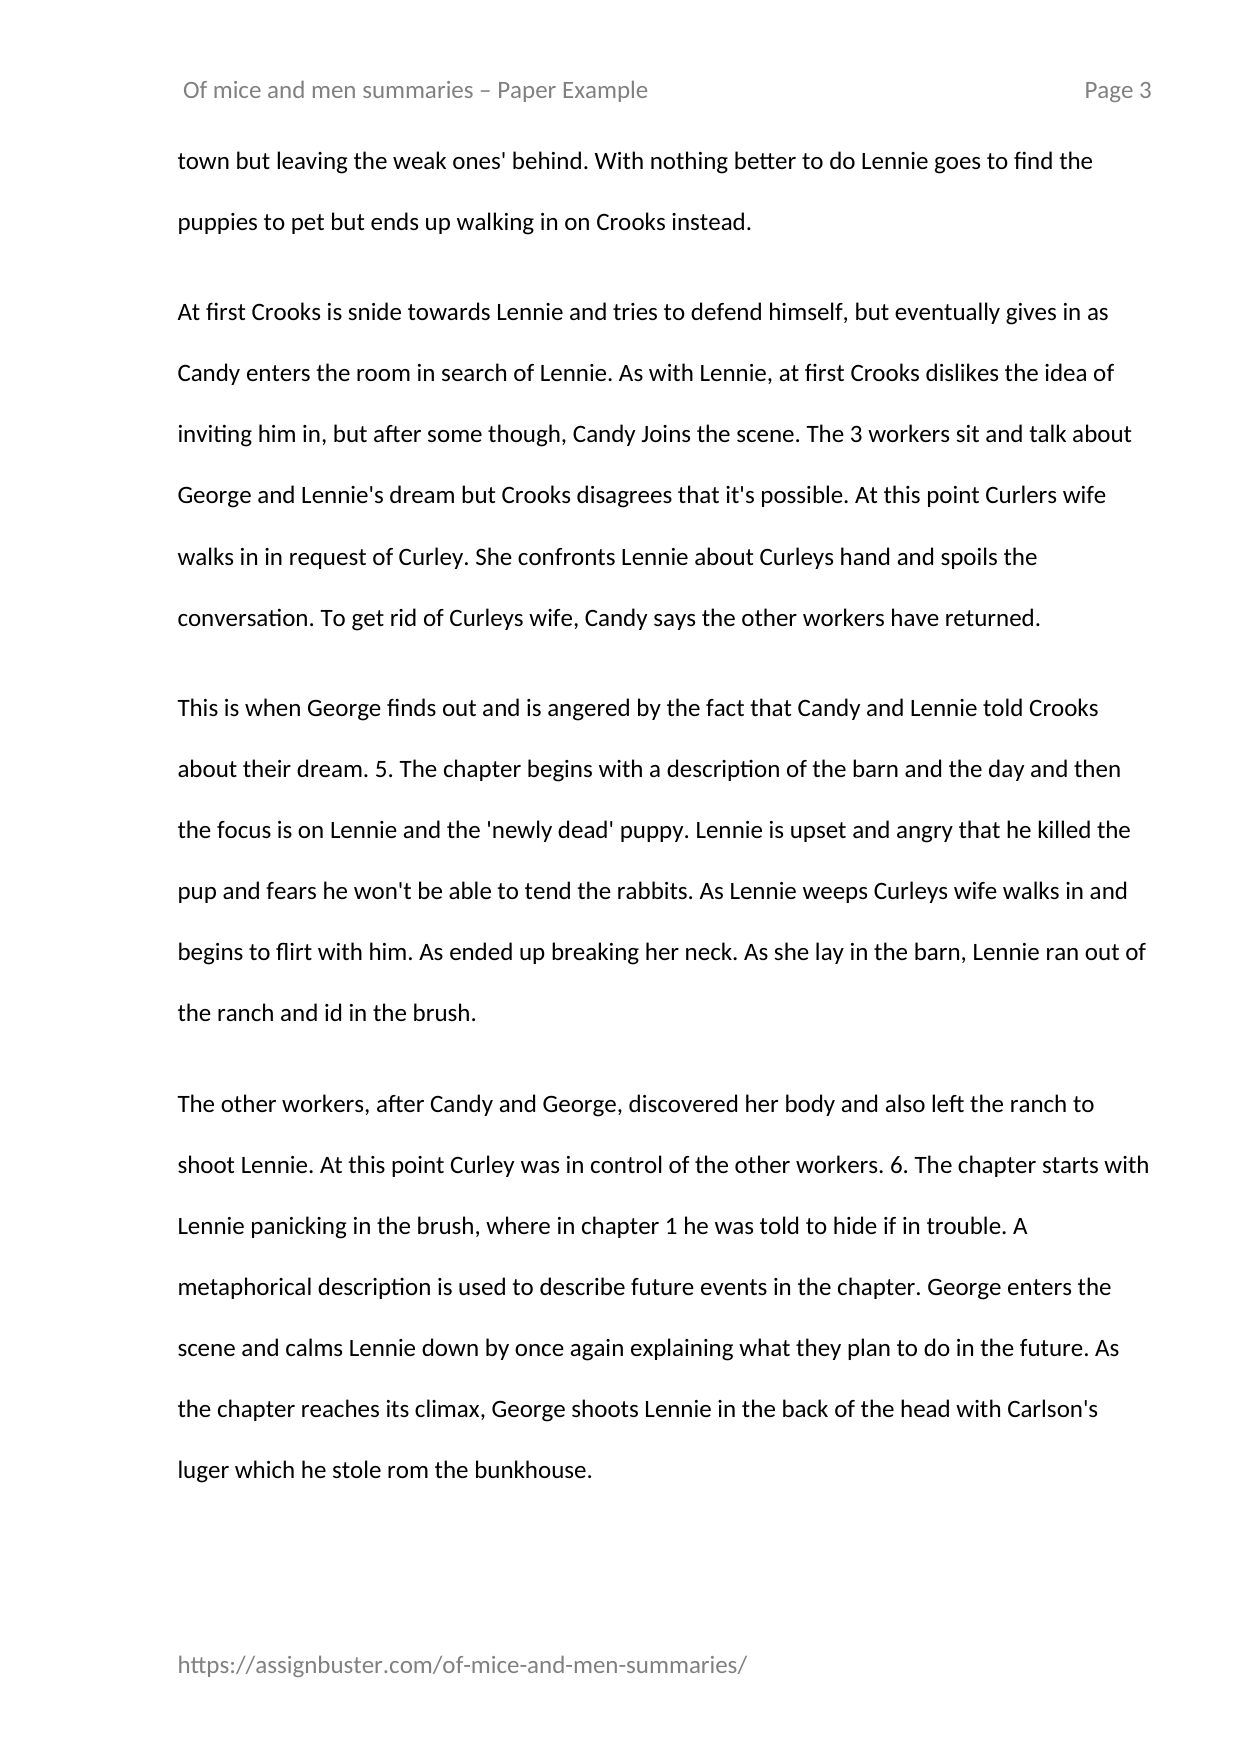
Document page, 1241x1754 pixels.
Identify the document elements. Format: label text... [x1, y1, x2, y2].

text At first Crooks is snide towards Lennie and tries to defend himself, but eventually gives in as Candy enters the room in search of Lennie. As with Lennie, at first Crooks dislikes the idea of inviting him in, but after some though, Candy Joins the scene. The 3 workers sit and talk about George and Lennie's dream but Crooks disagrees that it's possible. At this point Curlers wife walks in in request of Curley. She confronts Lennie about Curleys hand and spoils the conversation. To get rid of Curleys wife, Candy says the other workers have returned. [177, 297, 1152, 632]
text This is when George finds out and is angered by the fact that Candy and Lennie told Crooks about their dream. 5. The chapter begins with a description of the barn and the day and then the focus is on Lennie and the 'newly dead' puppy. Lennie is upset and angry that he killed the pup and fears he won't be able to tend the rabbits. As Lennie weeps Curleys wife walks in and begins to flirt with him. As ended up breaking her neck. As she lay in the barn, Lennie ran out of the ranch and id in the brush. [177, 692, 1152, 1028]
text The other workers, after Candy and George, discovered her body and also left the ranch to shoot Lennie. At this point Curley was in control of the other workers. 6. The chapter starts with Lennie panicking in the brush, where in chapter 1 he was told to hide if in trouble. A metaphorical description is used to describe future events in the chapter. George enters the scene and calms Lennie down by once again explaining what they plan to do in the future. As the chapter reaches its climax, George shoots Lennie in the back of the head with Carlson's luger which he stole rom the bunkhouse. [177, 1088, 1152, 1485]
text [177, 145, 1152, 237]
